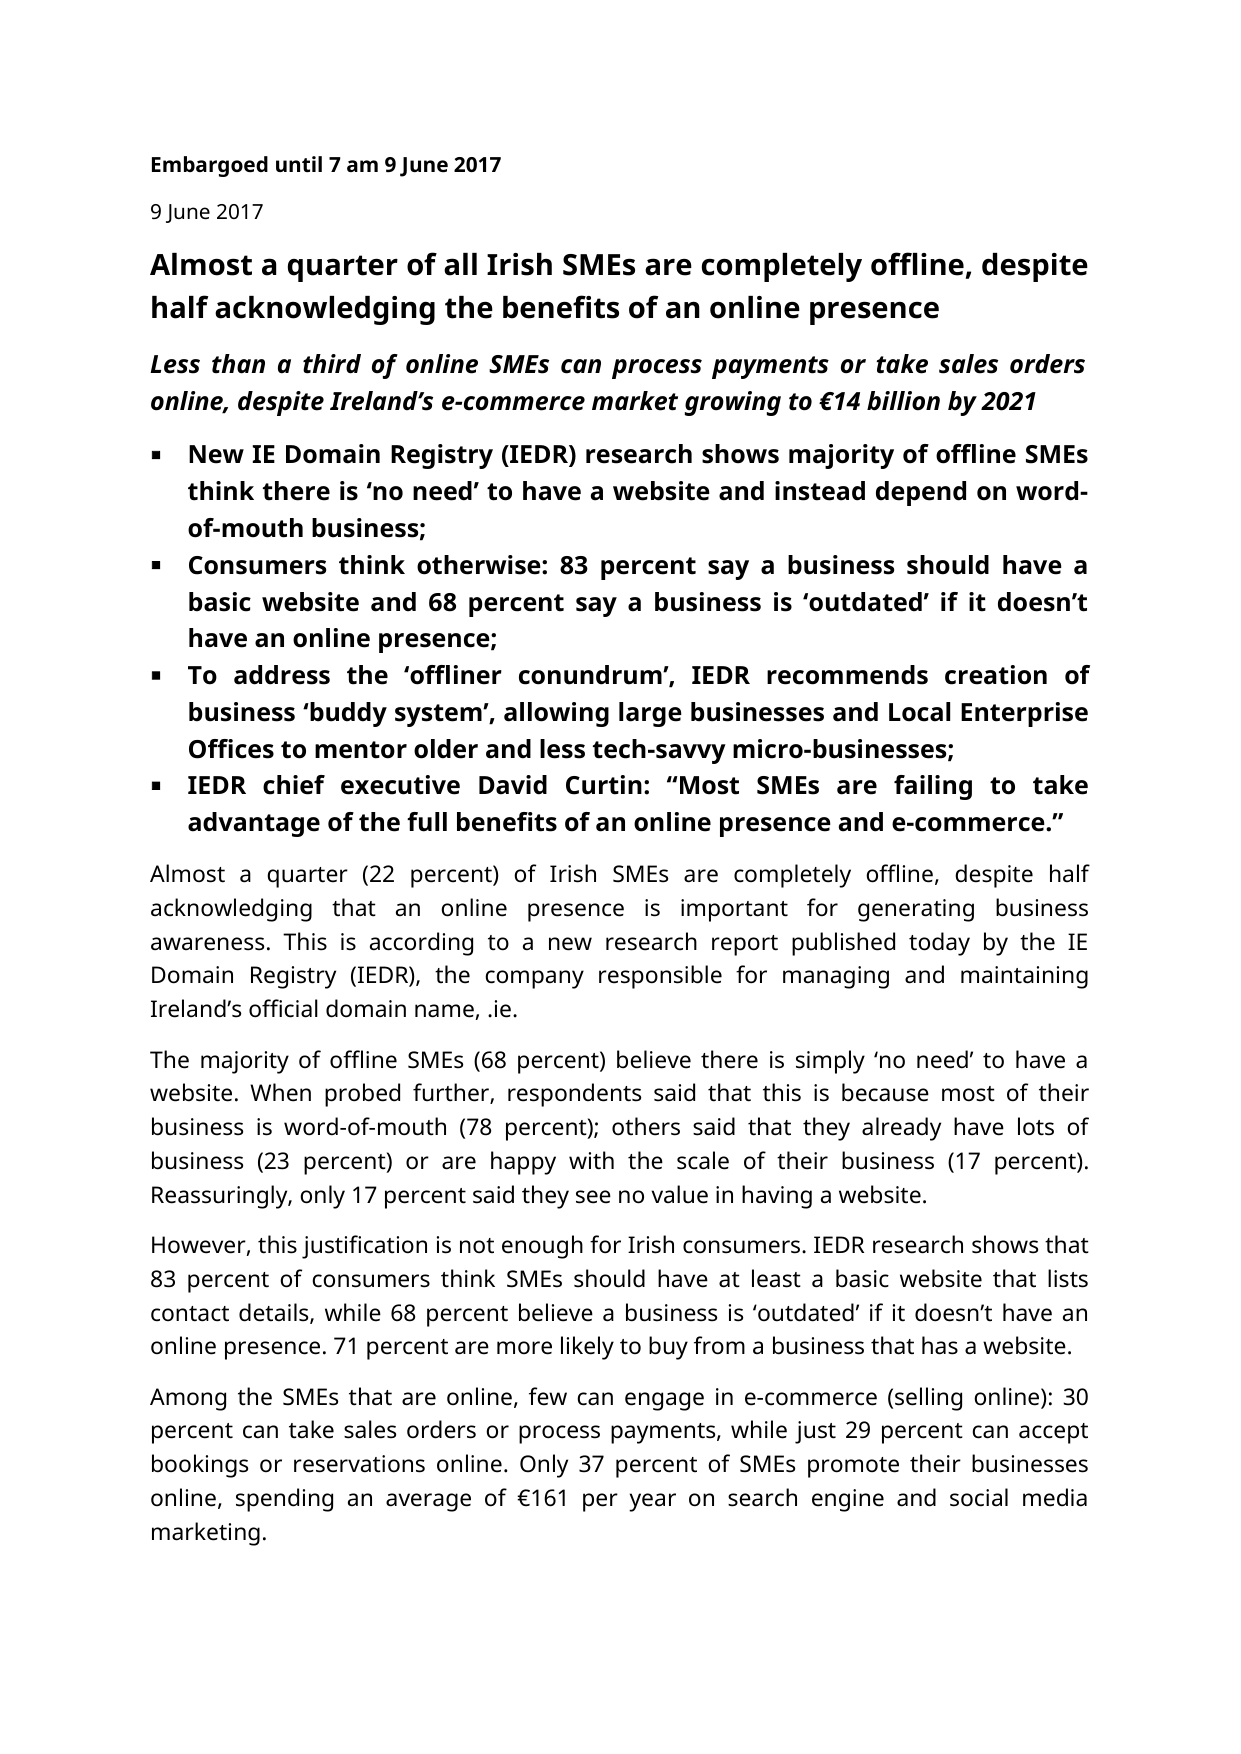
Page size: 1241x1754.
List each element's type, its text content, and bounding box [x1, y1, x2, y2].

list New IE Domain Registry (IEDR) research shows majority of offline SMEs think there is ‘no need’ to have a website and instead depend on word-of-mouth business; [150, 437, 1090, 545]
text Embargoed until 7 am 9 June 2017 [150, 150, 1090, 178]
text Less than a third of online SMEs can process payments or take sales orders online, despite Ireland’s e-commerce market growing to €14 billion by 2021 [150, 347, 1090, 418]
text Almost a quarter (22 percent) of Irish SMEs are completely offline, despite half acknowledging that an online presence is important for generating business awareness. This is according to a new research report published today by the IE Domain Registry (IEDR), the company responsible for managing and maintaining Ireland’s official domain name, .ie. [150, 858, 1090, 1024]
text 9 June 2017 [150, 197, 1090, 226]
text However, this justification is not enough for Irish consumers. IEDR research shows that 83 percent of consumers think SMEs should have at least a basic website that lists contact details, while 68 percent believe a business is ‘outdated’ if it doesn’t have an online presence. 71 percent are more likely to buy from a business that has a website. [150, 1229, 1090, 1362]
text The majority of offline SMEs (68 percent) believe there is simply ‘no need’ to have a website. When probed further, respondents said that this is because most of their business is word-of-mouth (78 percent); others said that they already have lots of business (23 percent) or are happy with the scale of their business (17 percent). Reassuringly, only 17 percent said they see no value in having a website. [150, 1044, 1090, 1210]
text Almost a quarter of all Irish SMEs are completely offline, despite half acknowledging the benefits of an online presence [150, 244, 1090, 327]
list IEDR chief executive David Curtin: “Most SMEs are failing to take advantage of the full benefits of an online presence and e-commerce.” [150, 768, 1090, 839]
text Among the SMEs that are online, few can engage in e-commerce (selling online): 30 percent can take sales orders or process payments, while just 29 percent can accept bookings or reservations online. Only 37 percent of SMEs promote their businesses online, spending an average of €161 per year on search engine and social media marketing. [150, 1381, 1090, 1547]
list To address the ‘offliner conundrum’, IEDR recommends creation of business ‘buddy system’, allowing large businesses and Local Enterprise Offices to mentor older and less tech-savvy micro-businesses; [150, 658, 1090, 765]
list Consumers think otherwise: 83 percent say a business should have a basic website and 68 percent say a business is ‘outdated’ if it doesn’t have an online presence; [150, 547, 1090, 655]
